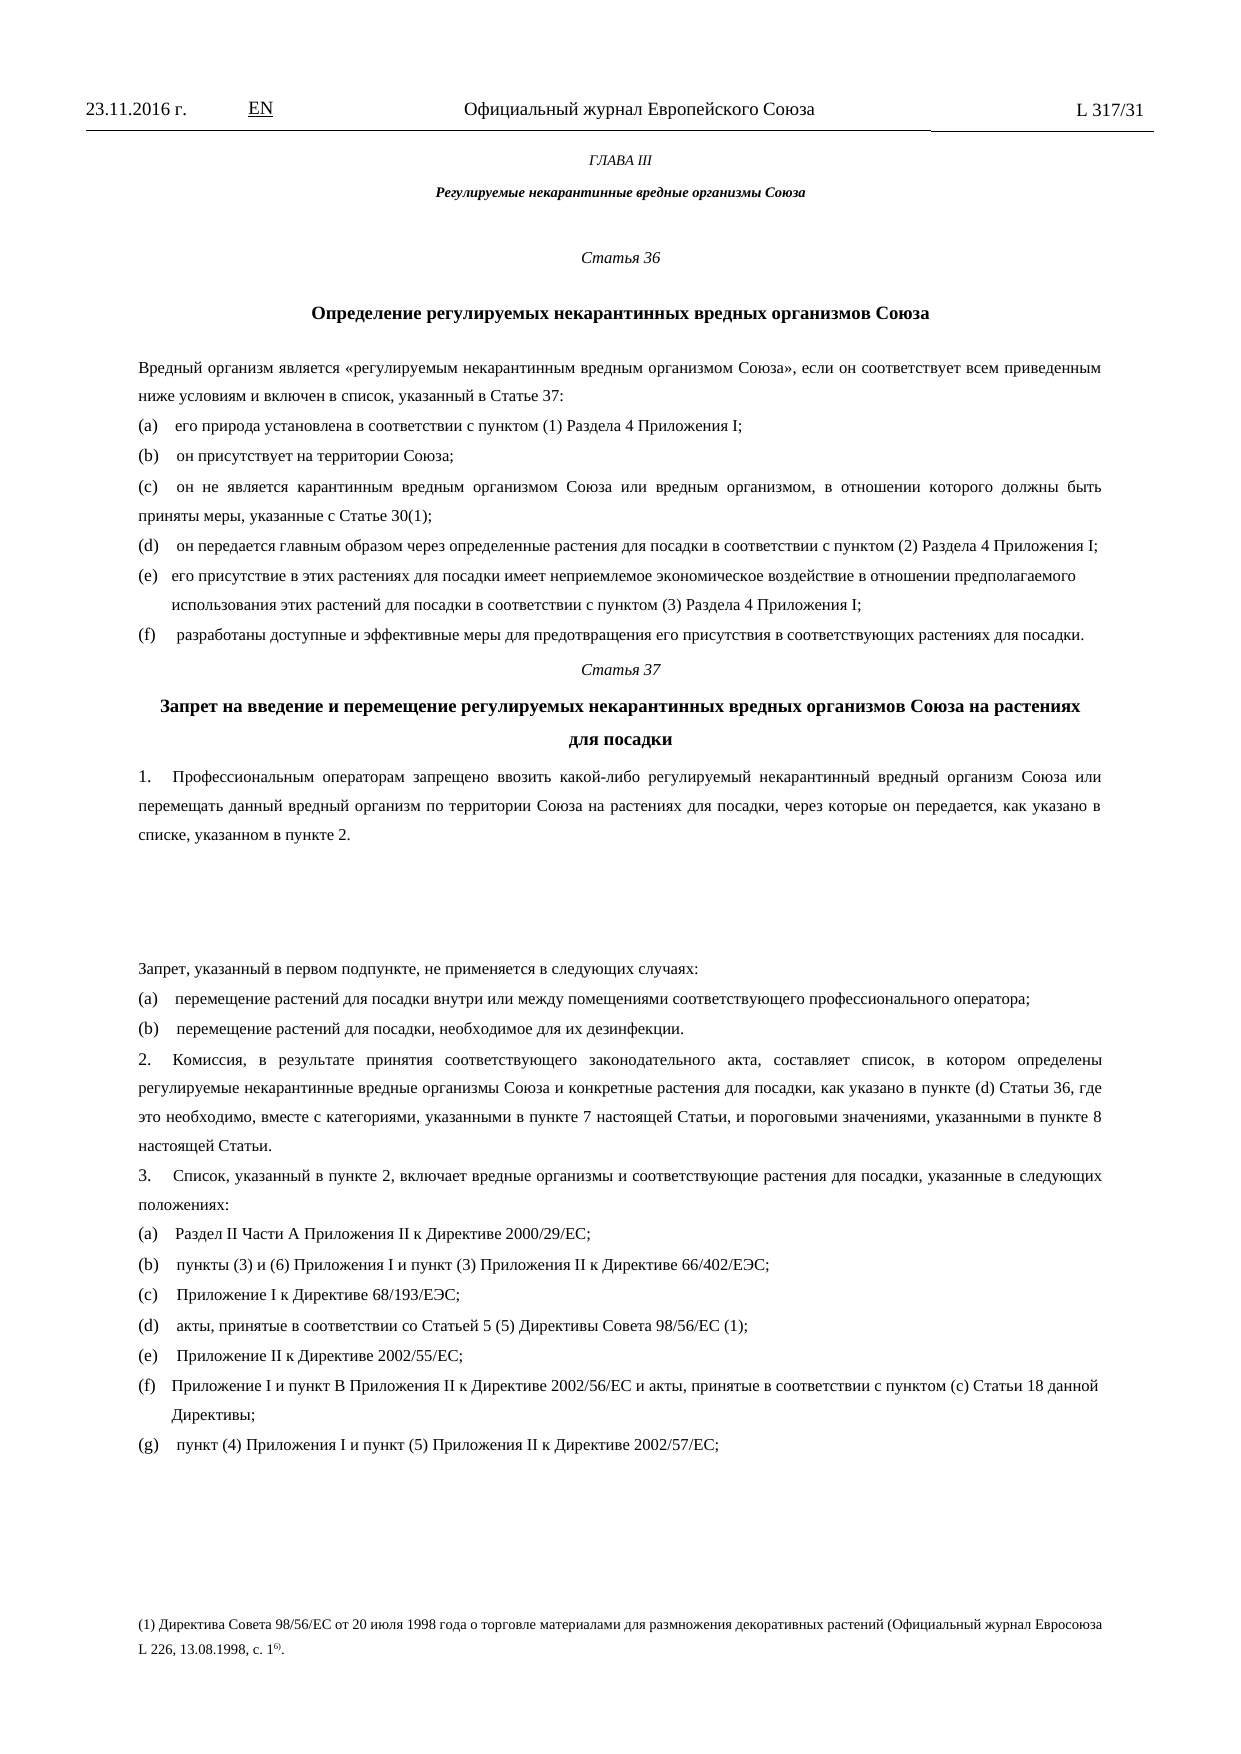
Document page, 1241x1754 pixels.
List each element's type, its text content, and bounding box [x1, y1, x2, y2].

list перемещение растений для посадки, необходимое для их дезинфекции. [138, 1018, 1103, 1038]
list пункт (4) Приложения I и пункт (5) Приложения II к Директиве 2002/57/EC; [138, 1434, 1103, 1454]
text Запрет, указанный в первом подпункте, не применяется в следующих случаях: [138, 959, 1103, 978]
list его природа установлена в соответствии с пунктом (1) Раздела 4 Приложения I; [138, 415, 1103, 435]
list он передается главным образом через определенные растения для посадки в соответствии с пунктом (2) Раздела 4 Приложения I; [138, 534, 1103, 555]
text Определение регулируемых некарантинных вредных организмов Союза [138, 302, 1103, 323]
text Статья 37 [138, 660, 1103, 679]
list разработаны доступные и эффективные меры для предотвращения его присутствия в соответствующих растениях для посадки. [138, 623, 1103, 644]
text (1) Директива Совета 98/56/ЕС от 20 июля 1998 года о торговле материалами для размножения декоративных растений (Официальный журнал Евросоюза L 226, 13.08.1998, с. 16). [138, 1616, 1103, 1658]
list Список, указанный в пункте 2, включает вредные организмы и соответствующие растения для посадки, указанные в следующих положениях: [138, 1164, 1103, 1214]
list Комиссия, в результате принятия соответствующего законодательного акта, составляет список, в котором определены регулируемые некарантинные вредные организмы Союза и конкретные растения для посадки, как указано в пункте (d) Статьи 36, где это необходимо, вместе с категориями, указанными в пункте 7 настоящей Статьи, и пороговыми значениями, указанными в пункте 8 настоящей Статьи. [138, 1048, 1103, 1155]
list акты, принятые в соответствии со Статьей 5 (5) Директивы Совета 98/56/EC (1); [138, 1314, 1103, 1335]
list Профессиональным операторам запрещено ввозить какой-либо регулируемый некарантинный вредный организм Союза или перемещать данный вредный организм по территории Союза на растениях для посадки, через которые он передается, как указано в списке, указанном в пункте 2. [138, 766, 1103, 844]
list Приложение I к Директиве 68/193/ЕЭС; [138, 1284, 1103, 1304]
text 23.11.2016 г. [86, 98, 187, 119]
list перемещение растений для посадки внутри или между помещениями соответствующего профессионального оператора; [138, 988, 1103, 1008]
text Статья 36 [138, 248, 1103, 267]
text Запрет на введение и перемещение регулируемых некарантинных вредных организмов Союза на растениях [138, 695, 1103, 717]
list Приложение I и пункт B Приложения II к Директиве 2002/56/EC и акты, принятые в соответствии с пунктом (c) Статьи 18 данной Директивы; [138, 1375, 1103, 1424]
list пункты (3) и (6) Приложения I и пункт (3) Приложения II к Директиве 66/402/ЕЭС; [138, 1254, 1103, 1274]
list он не является карантинным вредным организмом Союза или вредным организмом, в отношении которого должны быть приняты меры, указанные с Статье 30(1); [138, 476, 1103, 525]
list Приложение II к Директиве 2002/55/EC; [138, 1345, 1103, 1365]
list его присутствие в этих растениях для посадки имеет неприемлемое экономическое воздействие в отношении предполагаемого использования этих растений для посадки в соответствии с пунктом (3) Раздела 4 Приложения I; [138, 565, 1103, 614]
list Раздел II Части А Приложения II к Директиве 2000/29/ЕС; [138, 1223, 1103, 1243]
text ГЛАВА III [138, 152, 1103, 169]
text Вредный организм является «регулируемым некарантинным вредным организмом Союза», если он соответствует всем приведенным ниже условиям и включен в список, указанный в Статье 37: [138, 357, 1103, 405]
list он присутствует на территории Союза; [138, 445, 1103, 466]
text Официальный журнал Европейского Союза [464, 98, 815, 119]
text EN [248, 97, 273, 116]
text для посадки [138, 727, 1103, 749]
text L 317/31 [1076, 98, 1144, 120]
text Регулируемые некарантинные вредные организмы Союза [138, 183, 1103, 200]
